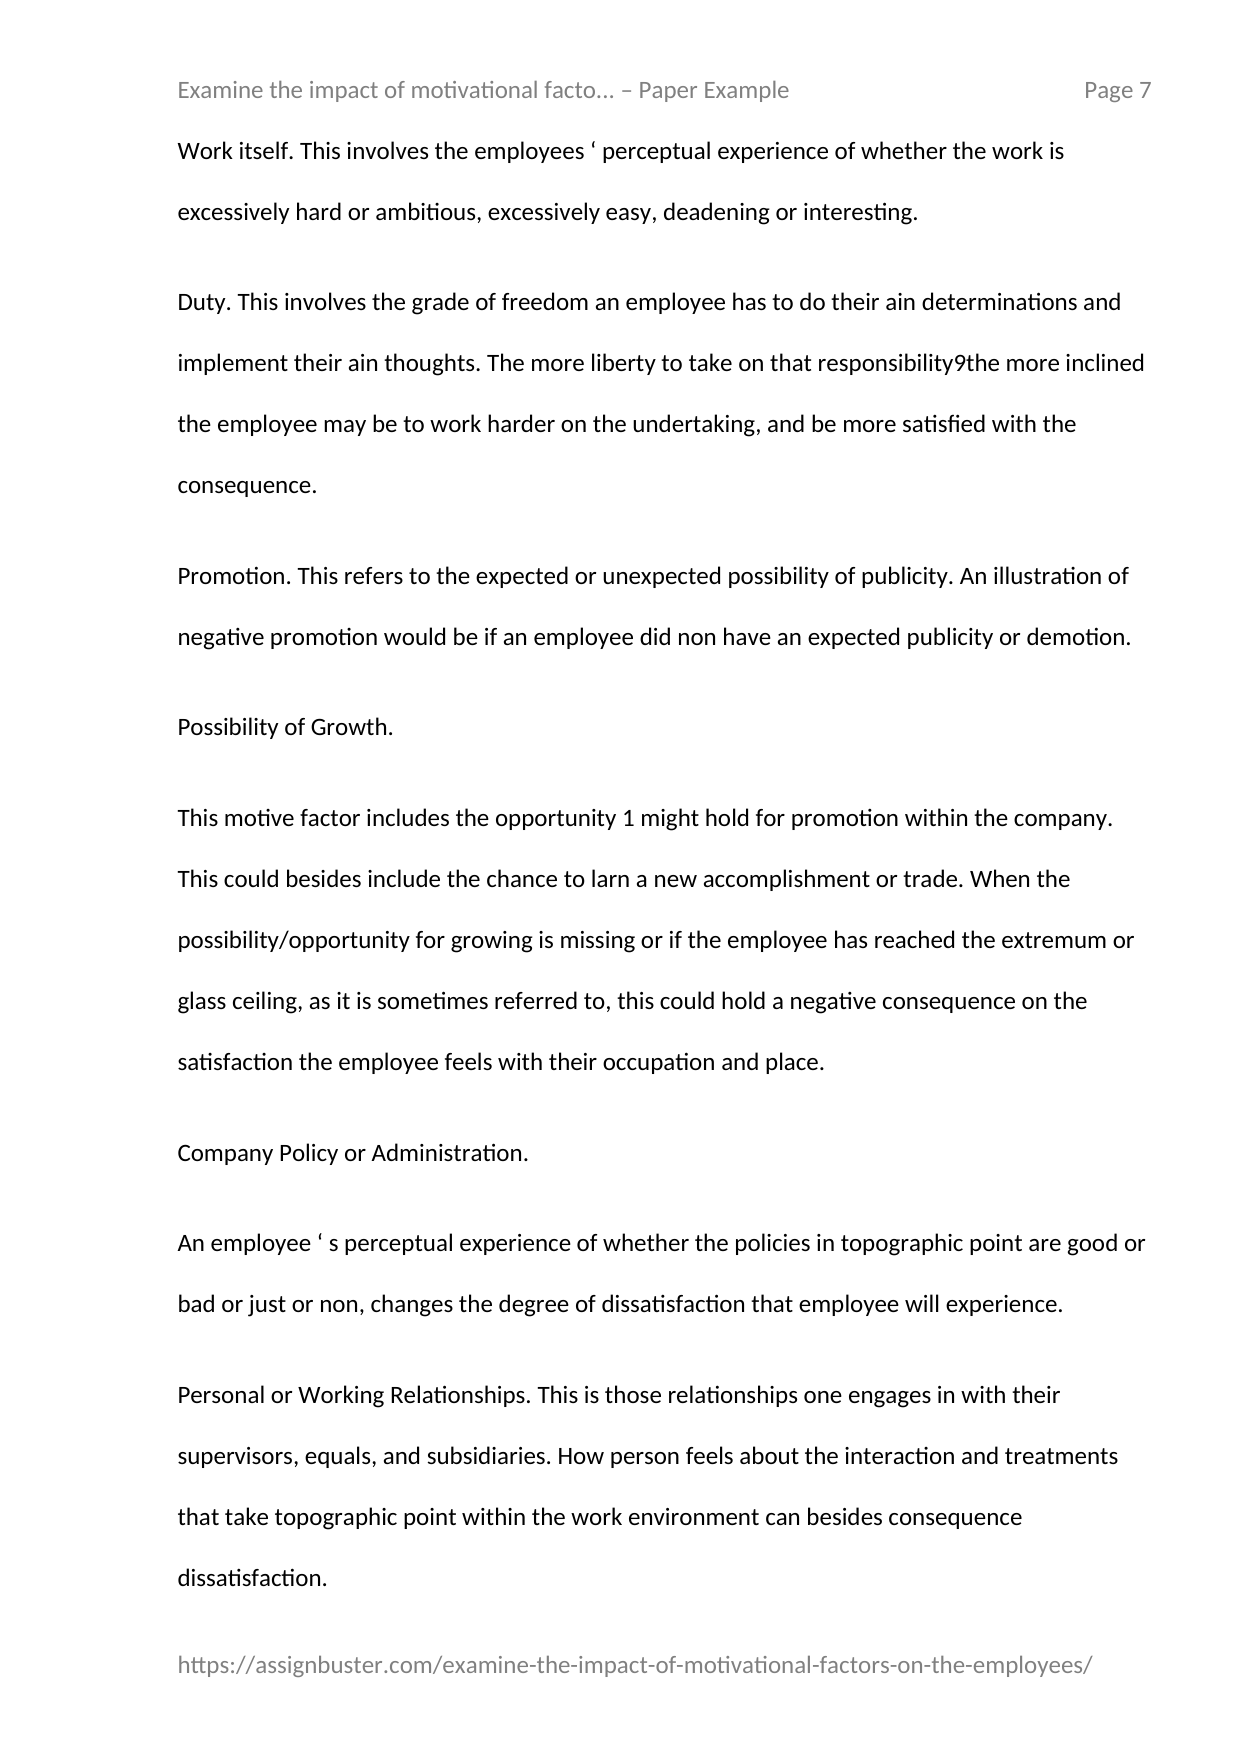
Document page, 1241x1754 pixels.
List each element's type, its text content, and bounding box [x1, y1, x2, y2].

text Work itself. This involves the employees ‘ perceptual experience of whether the work is excessively hard or ambitious, excessively easy, deadening or interesting. [177, 135, 1152, 226]
text Possibility of Growth. [177, 712, 1152, 742]
text Company Policy or Administration. [177, 1137, 1152, 1167]
text Personal or Working Relationships. This is those relationships one engages in with their supervisors, equals, and subsidiaries. How person feels about the interaction and treatments that take topographic point within the work environment can besides consequence dissatisfaction. [177, 1379, 1152, 1592]
text Promotion. This refers to the expected or unexpected possibility of publicity. An illustration of negative promotion would be if an employee did non have an expected publicity or demotion. [177, 560, 1152, 652]
text Duty. This involves the grade of freedom an employee has to do their ain determinations and implement their ain thoughts. The more liberty to take on that responsibility9the more inclined the employee may be to work harder on the undertaking, and be more satisfied with the consequence. [177, 286, 1152, 500]
text An employee ‘ s perceptual experience of whether the policies in topographic point are good or bad or just or non, changes the degree of dissatisfaction that employee will experience. [177, 1227, 1152, 1319]
text This motive factor includes the opportunity 1 might hold for promotion within the company. This could besides include the chance to larn a new accomplishment or trade. When the possibility/opportunity for growing is missing or if the employee has reached the extremum or glass ceiling, as it is sometimes referred to, this could hold a negative consequence on the satisfaction the employee feels with their occupation and place. [177, 802, 1152, 1077]
